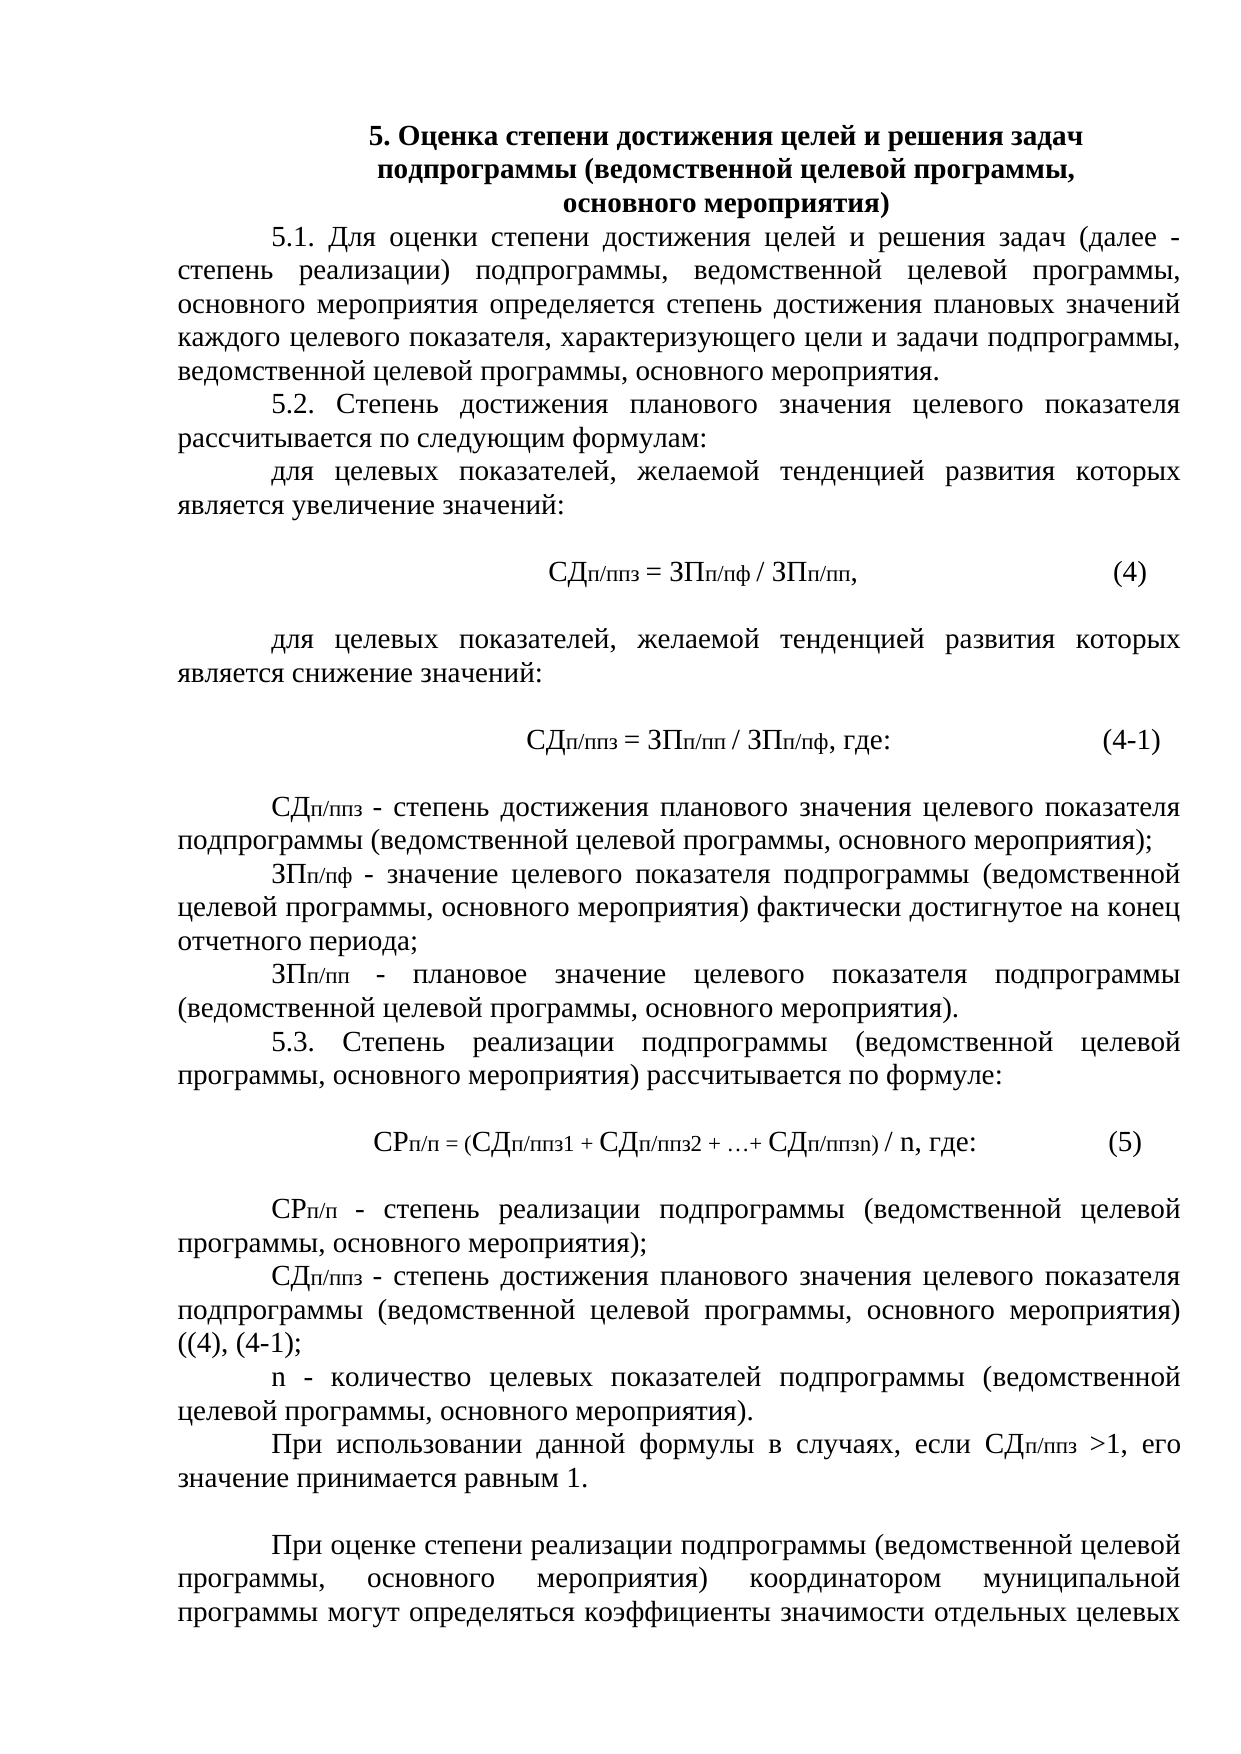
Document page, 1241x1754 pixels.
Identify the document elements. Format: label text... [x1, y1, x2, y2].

text для целевых показателей, желаемой тенденцией развития которых является снижение значений: [177, 621, 1181, 688]
text для целевых показателей, желаемой тенденцией развития которых является увеличение значений: [177, 453, 1181, 521]
subtitle основного мероприятия) [177, 185, 1181, 219]
text ЗПп/пф - значение целевого показателя подпрограммы (ведомственной целевой программы, основного мероприятия) фактически достигнутое на конец отчетного периода; [177, 856, 1181, 957]
subtitle подпрограммы (ведомственной целевой программы, [177, 152, 1181, 185]
text СРп/п = (СДп/ппз1 + СДп/ппз2 + …+ СДп/ппзn) / n, где: (5) [177, 1124, 1181, 1158]
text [177, 1527, 1181, 1627]
text 5.2. Степень достижения планового значения целевого показателя рассчитывается по следующим формулам: [177, 386, 1181, 453]
text СДп/ппз - степень достижения планового значения целевого показателя подпрограммы (ведомственной целевой программы, основного мероприятия); [177, 789, 1181, 856]
text 5.1. Для оценки степени достижения целей и решения задач (далее - степень реализации) подпрограммы, ведомственной целевой программы, основного мероприятия определяется степень достижения плановых значений каждого целевого показателя, характеризующего цели и задачи подпрограммы, ведомственной целевой программы, основного мероприятия. [177, 219, 1181, 386]
text СДп/ппз = ЗПп/пп / ЗПп/пф, где: (4-1) [177, 722, 1181, 755]
text ЗПп/пп - плановое значение целевого показателя подпрограммы (ведомственной целевой программы, основного мероприятия). [177, 957, 1181, 1024]
text 5.3. Степень реализации подпрограммы (ведомственной целевой программы, основного мероприятия) рассчитывается по формуле: [177, 1024, 1181, 1091]
text n - количество целевых показателей подпрограммы (ведомственной целевой программы, основного мероприятия). [177, 1359, 1181, 1426]
subtitle 5. Оценка степени достижения целей и решения задач [177, 118, 1181, 152]
text При использовании данной формулы в случаях, если СДп/ппз >1, его значение принимается равным 1. [177, 1426, 1181, 1493]
text СДп/ппз - степень достижения планового значения целевого показателя подпрограммы (ведомственной целевой программы, основного мероприятия) ((4), (4-1); [177, 1258, 1181, 1359]
text СРп/п - степень реализации подпрограммы (ведомственной целевой программы, основного мероприятия); [177, 1191, 1181, 1258]
text СДп/ппз = ЗПп/пф / ЗПп/пп, (4) [177, 554, 1181, 588]
